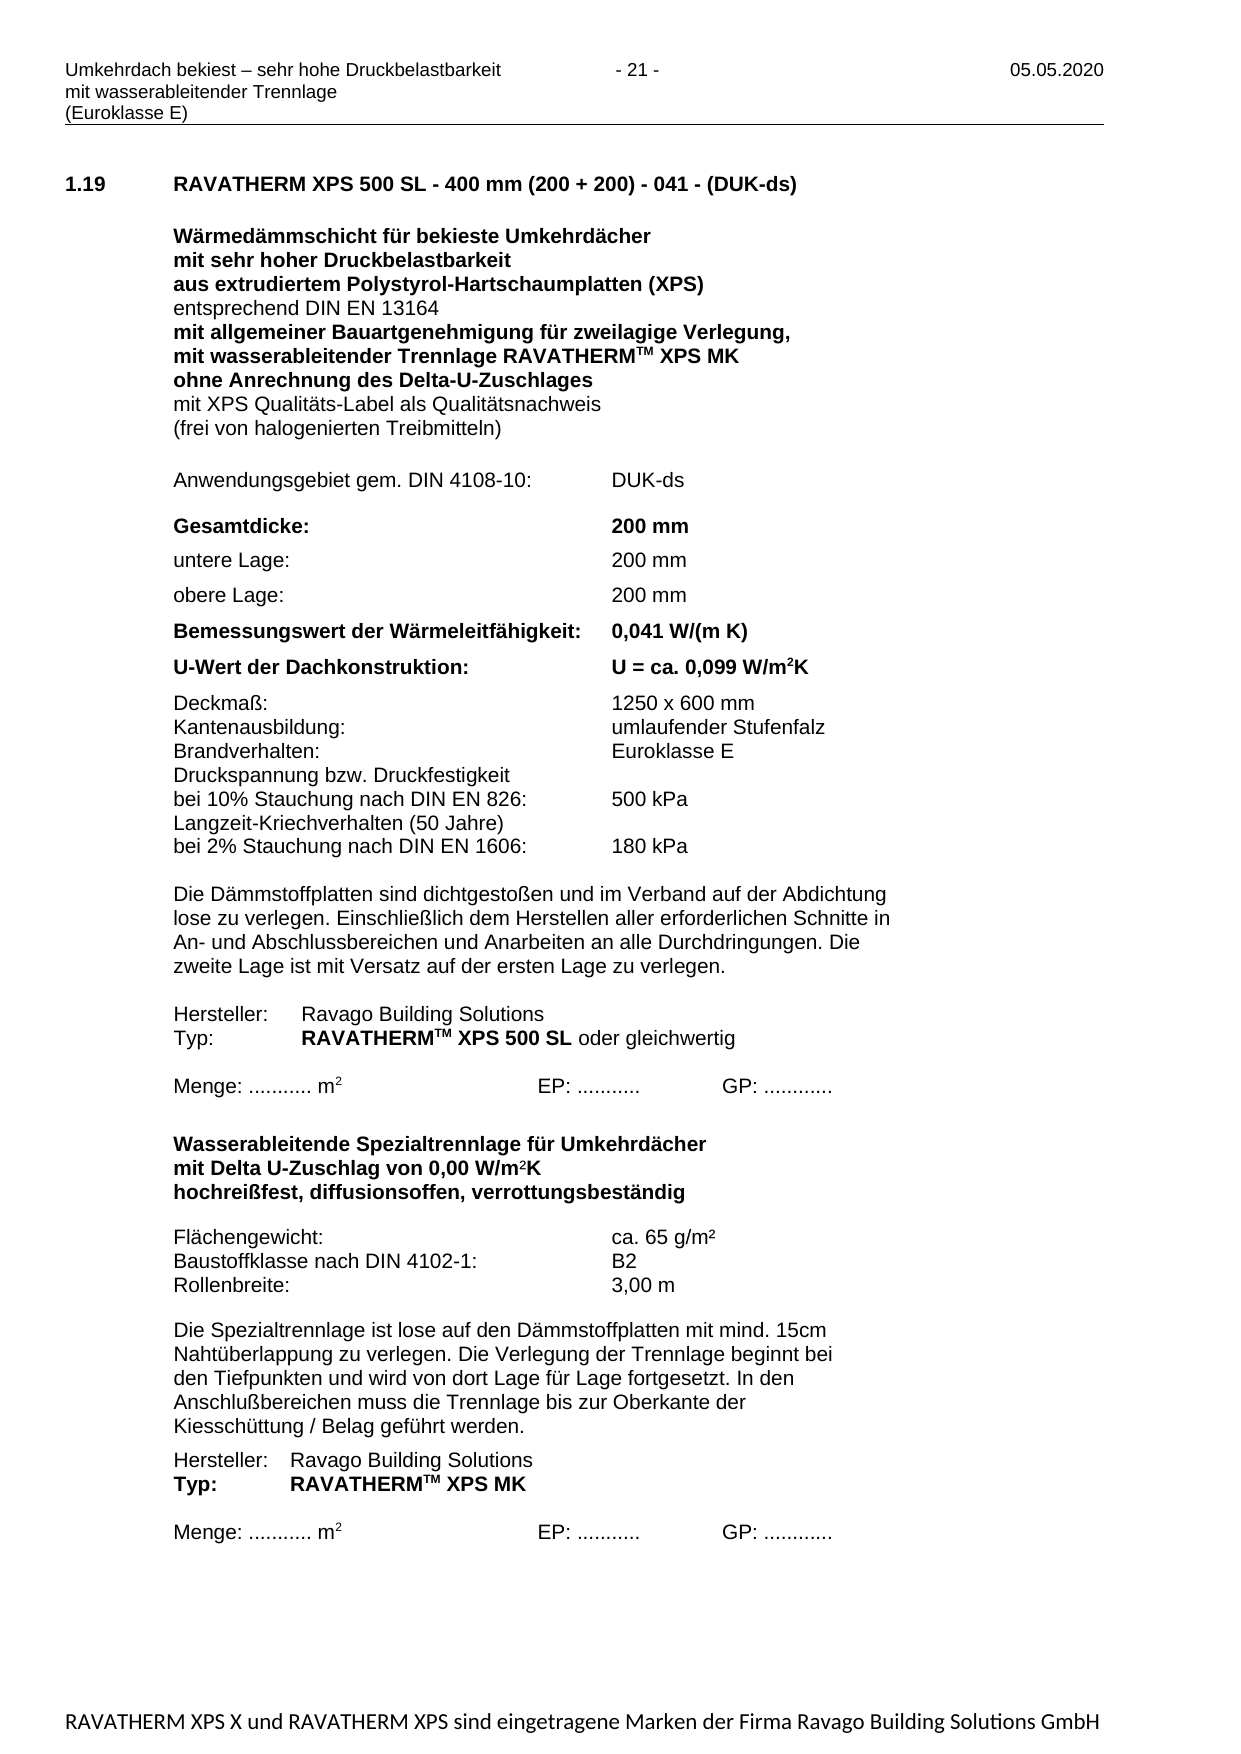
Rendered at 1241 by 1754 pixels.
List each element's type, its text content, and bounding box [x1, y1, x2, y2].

text Menge: ........... m2 EP: ........... GP: ............ [173, 1520, 904, 1544]
text Flächengewicht: ca. 65 g/m² Baustoffklasse nach DIN 4102-1: B2 Rollenbreite: 3,00 m [173, 1225, 845, 1297]
text ohne Anrechnung des Delta-U-Zuschlages [173, 368, 904, 392]
text Hersteller: Ravago Building Solutions Typ: RAVATHERMTM XPS MK [173, 1448, 845, 1496]
text Gesamtdicke: 200 mm [173, 514, 904, 538]
subtitle RAVATHERM XPS 500 SL - 400 mm (200 + 200) - 041 - (DUK-ds) [65, 172, 1175, 196]
text Die Spezialtrennlage ist lose auf den Dämmstoffplatten mit mind. 15cm Nahtüberlappung zu verlegen. Die Verlegung der Trennlage beginnt bei den Tiefpunkten und wird von dort Lage für Lage fortgesetzt. In den Anschlußbereichen muss die Trennlage bis zur Oberkante der Kiesschüttung / Belag geführt werden. [173, 1318, 845, 1437]
text Deckmaß: 1250 x 600 mm Kantenausbildung: umlaufender Stufenfalz [173, 691, 904, 738]
text Wärmedämmschicht für bekieste Umkehrdächer mit sehr hoher Druckbelastbarkeit aus extrudiertem Polystyrol-Hartschaumplatten (XPS) entsprechend DIN EN 13164 mit allgemeiner Bauartgenehmigung für zweilagige Verlegung, mit wasserableitender Trennlage RAVATHERMTM XPS MK [173, 224, 904, 368]
text mit XPS Qualitäts-Label als Qualitätsnachweis (frei von halogenierten Treibmitteln) [173, 392, 904, 468]
text Bemessungswert der Wärmeleitfähigkeit: 0,041 W/(m K) U-Wert der Dachkonstruktion: U = ca. 0,099 W/m2K [173, 619, 904, 678]
text Wasserableitende Spezialtrennlage für Umkehrdächer mit Delta U-Zuschlag von 0,00 W/m²K hochreißfest, diffusionsoffen, verrottungsbeständig [173, 1132, 845, 1204]
text Menge: ........... m2 EP: ........... GP: ............ [173, 1074, 904, 1098]
text Brandverhalten: Euroklasse E Druckspannung bzw. Druckfestigkeit bei 10% Stauchung nach DIN EN 826: 500 kPa Langzeit-Kriechverhalten (50 Jahre) bei 2% Stauchung nach DIN EN 1606: 180 kPa Die Dämmstoffplatten sind dichtgestoßen und im Verband auf der Abdichtung lose zu verlegen. Einschließlich dem Herstellen aller erforderlichen Schnitte in An- und Abschlussbereichen und Anarbeiten an alle Durchdringungen. Die zweite Lage ist mit Versatz auf der ersten Lage zu verlegen. [173, 738, 904, 978]
text obere Lage: 200 mm [173, 583, 904, 607]
text untere Lage: 200 mm [173, 548, 904, 572]
text Hersteller: Ravago Building Solutions Typ: RAVATHERMTM XPS 500 SL oder gleichwertig [173, 1002, 904, 1050]
text Anwendungsgebiet gem. DIN 4108-10: DUK-ds [173, 468, 904, 492]
